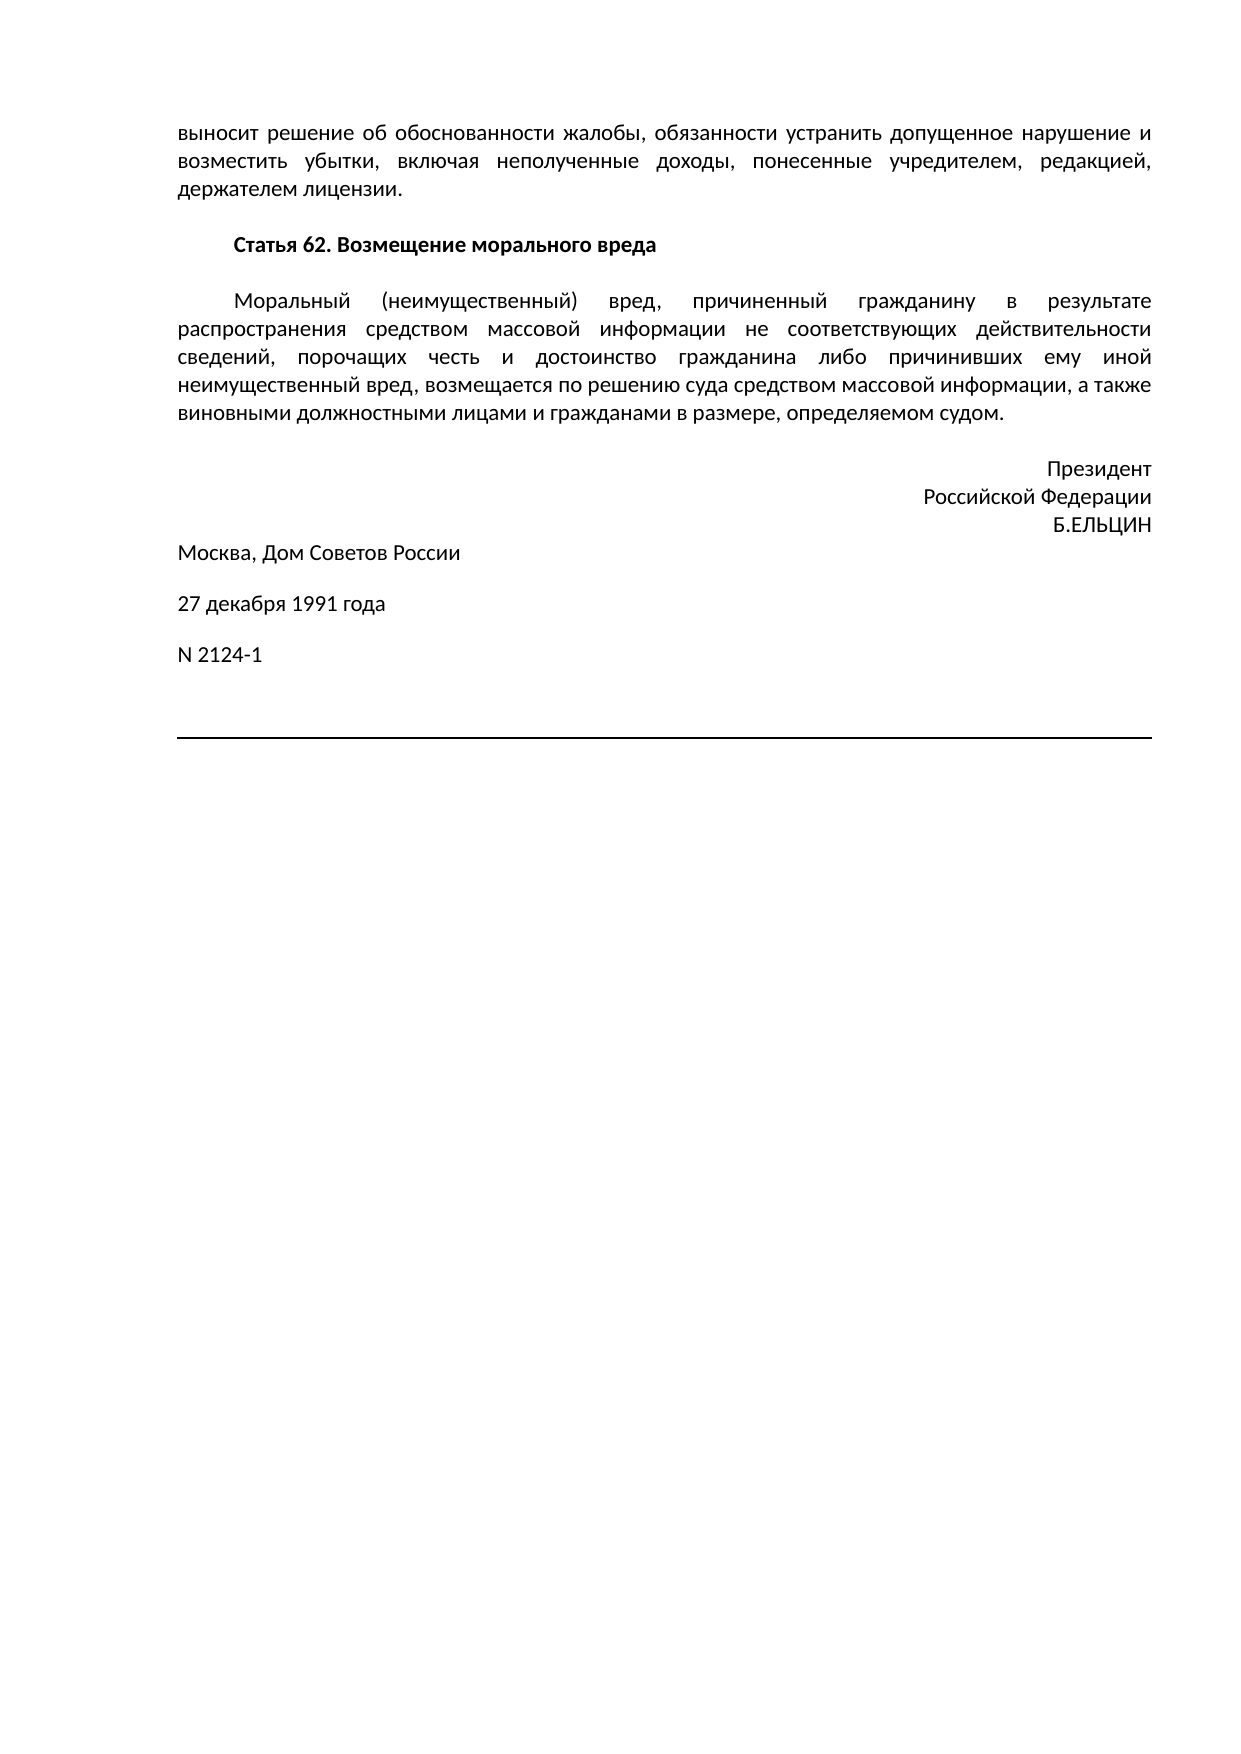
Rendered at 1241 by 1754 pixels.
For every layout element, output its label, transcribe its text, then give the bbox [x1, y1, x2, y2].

text Моральный (неимущественный) вред, причиненный гражданину в результате распространения средством массовой информации не соответствующих действительности сведений, порочащих честь и достоинство гражданина либо причинивших ему иной неимущественный вред, возмещается по решению суда средством массовой информации, а также виновными должностными лицами и гражданами в размере, определяемом судом. [177, 286, 1152, 426]
text N 2124-1 [177, 640, 1152, 668]
text Москва, Дом Советов России [177, 538, 1152, 566]
text 27 декабря 1991 года [177, 589, 1152, 617]
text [177, 118, 1152, 202]
text Президент [177, 454, 1152, 482]
title Статья 62. Возмещение морального вреда [177, 230, 1152, 258]
text Б.ЕЛЬЦИН [177, 510, 1152, 538]
text Российской Федерации [177, 482, 1152, 510]
